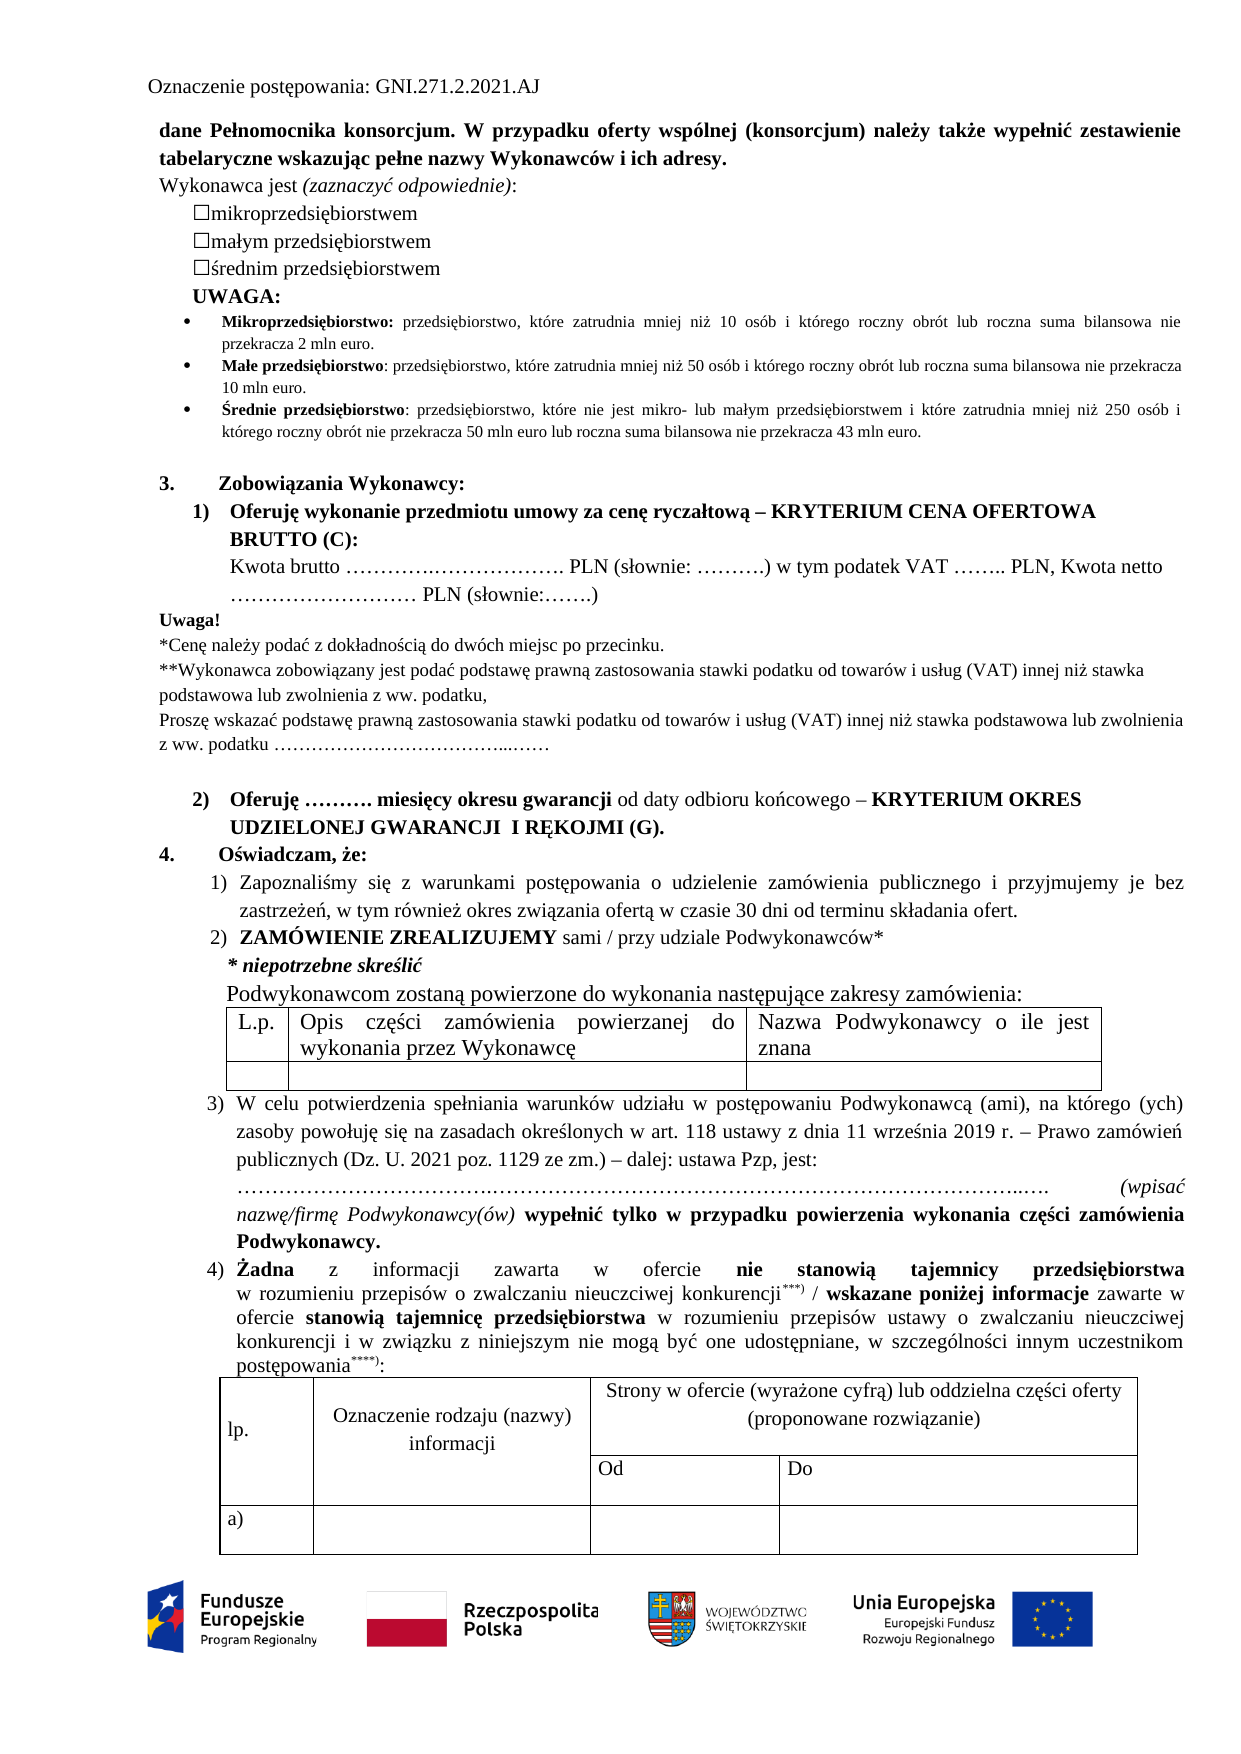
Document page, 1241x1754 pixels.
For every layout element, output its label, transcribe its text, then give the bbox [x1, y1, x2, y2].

picture [366, 1580, 598, 1653]
picture [147, 1580, 317, 1653]
picture [853, 1580, 1093, 1653]
picture [648, 1580, 807, 1653]
